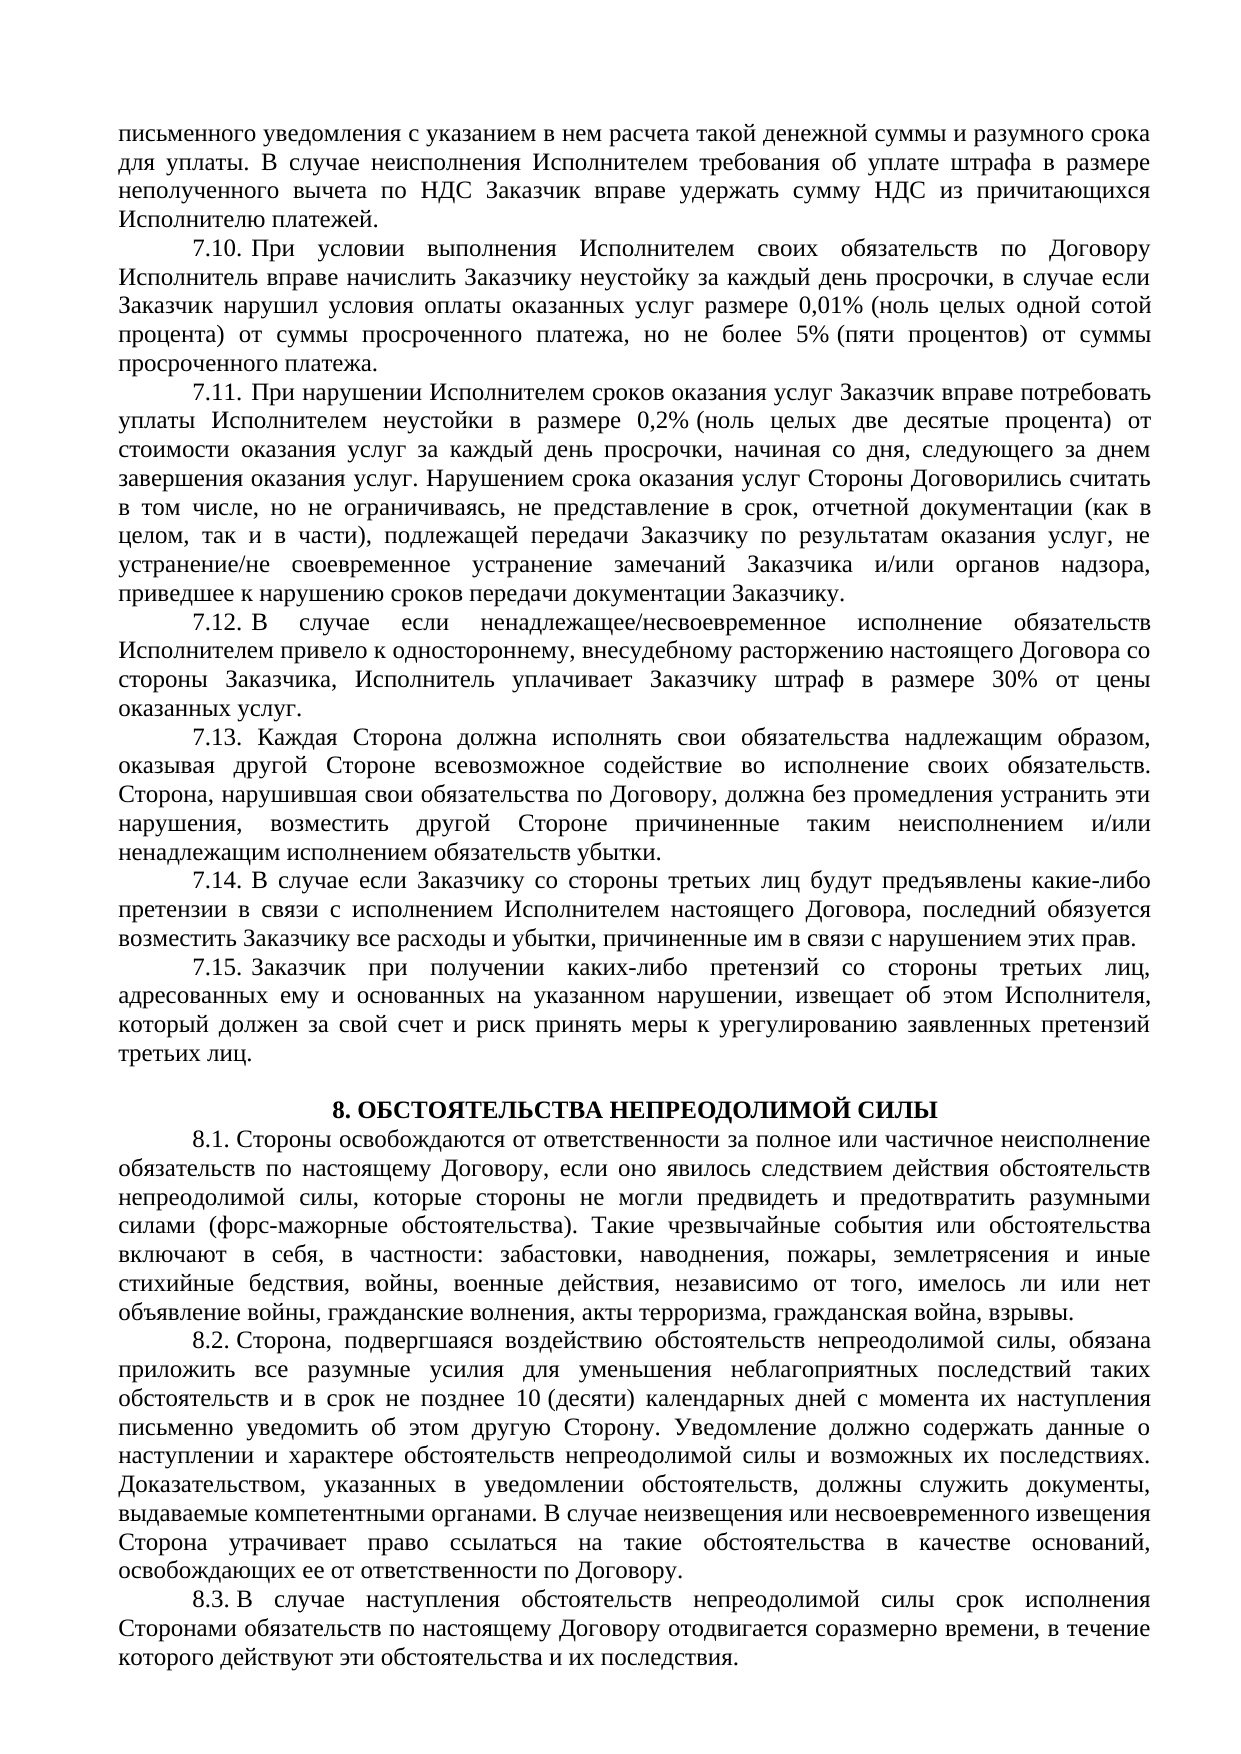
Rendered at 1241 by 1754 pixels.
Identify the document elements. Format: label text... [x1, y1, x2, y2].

text 8. ОБСТОЯТЕЛЬСТВА НЕПРЕОДОЛИМОЙ СИЛЫ [118, 1096, 1152, 1124]
text 7.15. Заказчик при получении каких-либо претензий со стороны третьих лиц, адресованных ему и основанных на указанном нарушении, извещает об этом Исполнителя, который должен за свой счет и риск принять меры к урегулированию заявленных претензий третьих лиц. [118, 952, 1152, 1067]
text 7.13. Каждая Сторона должна исполнять свои обязательства надлежащим образом, оказывая другой Стороне всевозможное содействие во исполнение своих обязательств. Сторона, нарушившая свои обязательства по Договору, должна без промедления устранить эти нарушения, возместить другой Стороне причиненные таким неисполнением и/или ненадлежащим исполнением обязательств убытки. [118, 722, 1152, 866]
text 7.12. В случае если ненадлежащее/несвоевременное исполнение обязательств Исполнителем привело к одностороннему, внесудебному расторжению настоящего Договора со стороны Заказчика, Исполнитель уплачивает Заказчику штраф в размере 30% от цены оказанных услуг. [118, 607, 1152, 722]
text 8.1. Стороны освобождаются от ответственности за полное или частичное неисполнение обязательств по настоящему Договору, если оно явилось следствием действия обстоятельств непреодолимой силы, которые стороны не могли предвидеть и предотвратить разумными силами (форс-мажорные обстоятельства). Такие чрезвычайные события или обстоятельства включают в себя, в частности: забастовки, наводнения, пожары, землетрясения и иные стихийные бедствия, войны, военные действия, независимо от того, имелось ли или нет объявление войны, гражданские волнения, акты терроризма, гражданская война, взрывы. [118, 1124, 1152, 1326]
text 7.11. При нарушении Исполнителем сроков оказания услуг Заказчик вправе потребовать уплаты Исполнителем неустойки в размере 0,2% (ноль целых две десятые процента) от стоимости оказания услуг за каждый день просрочки, начиная со дня, следующего за днем завершения оказания услуг. Нарушением срока оказания услуг Стороны Договорились считать в том числе, но не ограничиваясь, не представление в срок, отчетной документации (как в целом, так и в части), подлежащей передачи Заказчику по результатам оказания услуг, не устранение/не своевременное устранение замечаний Заказчика и/или органов надзора, приведшее к нарушению сроков передачи документации Заказчику. [118, 377, 1152, 607]
text 8.3. В случае наступления обстоятельств непреодолимой силы срок исполнения Сторонами обязательств по настоящему Договору отодвигается соразмерно времени, в течение которого действуют эти обстоятельства и их последствия. [118, 1584, 1152, 1671]
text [118, 118, 1152, 233]
text 7.14. В случае если Заказчику со стороны третьих лиц будут предъявлены какие-либо претензии в связи с исполнением Исполнителем настоящего Договора, последний обязуется возместить Заказчику все расходы и убытки, причиненные им в связи с нарушением этих прав. [118, 866, 1152, 952]
text 8.2. Сторона, подвергшаяся воздействию обстоятельств непреодолимой силы, обязана приложить все разумные усилия для уменьшения неблагоприятных последствий таких обстоятельств и в срок не позднее 10 (десяти) календарных дней с момента их наступления письменно уведомить об этом другую Сторону. Уведомление должно содержать данные о наступлении и характере обстоятельств непреодолимой силы и возможных их последствиях. Доказательством, указанных в уведомлении обстоятельств, должны служить документы, выдаваемые компетентными органами. В случае неизвещения или несвоевременного извещения Сторона утрачивает право ссылаться на такие обстоятельства в качестве оснований, освобождающих ее от ответственности по Договору. [118, 1326, 1152, 1584]
text 7.10. При условии выполнения Исполнителем своих обязательств по Договору Исполнитель вправе начислить Заказчику неустойку за каждый день просрочки, в случае если Заказчик нарушил условия оплаты оказанных услуг размере 0,01% (ноль целых одной сотой процента) от суммы просроченного платежа, но не более 5% (пяти процентов) от суммы просроченного платежа. [118, 233, 1152, 377]
